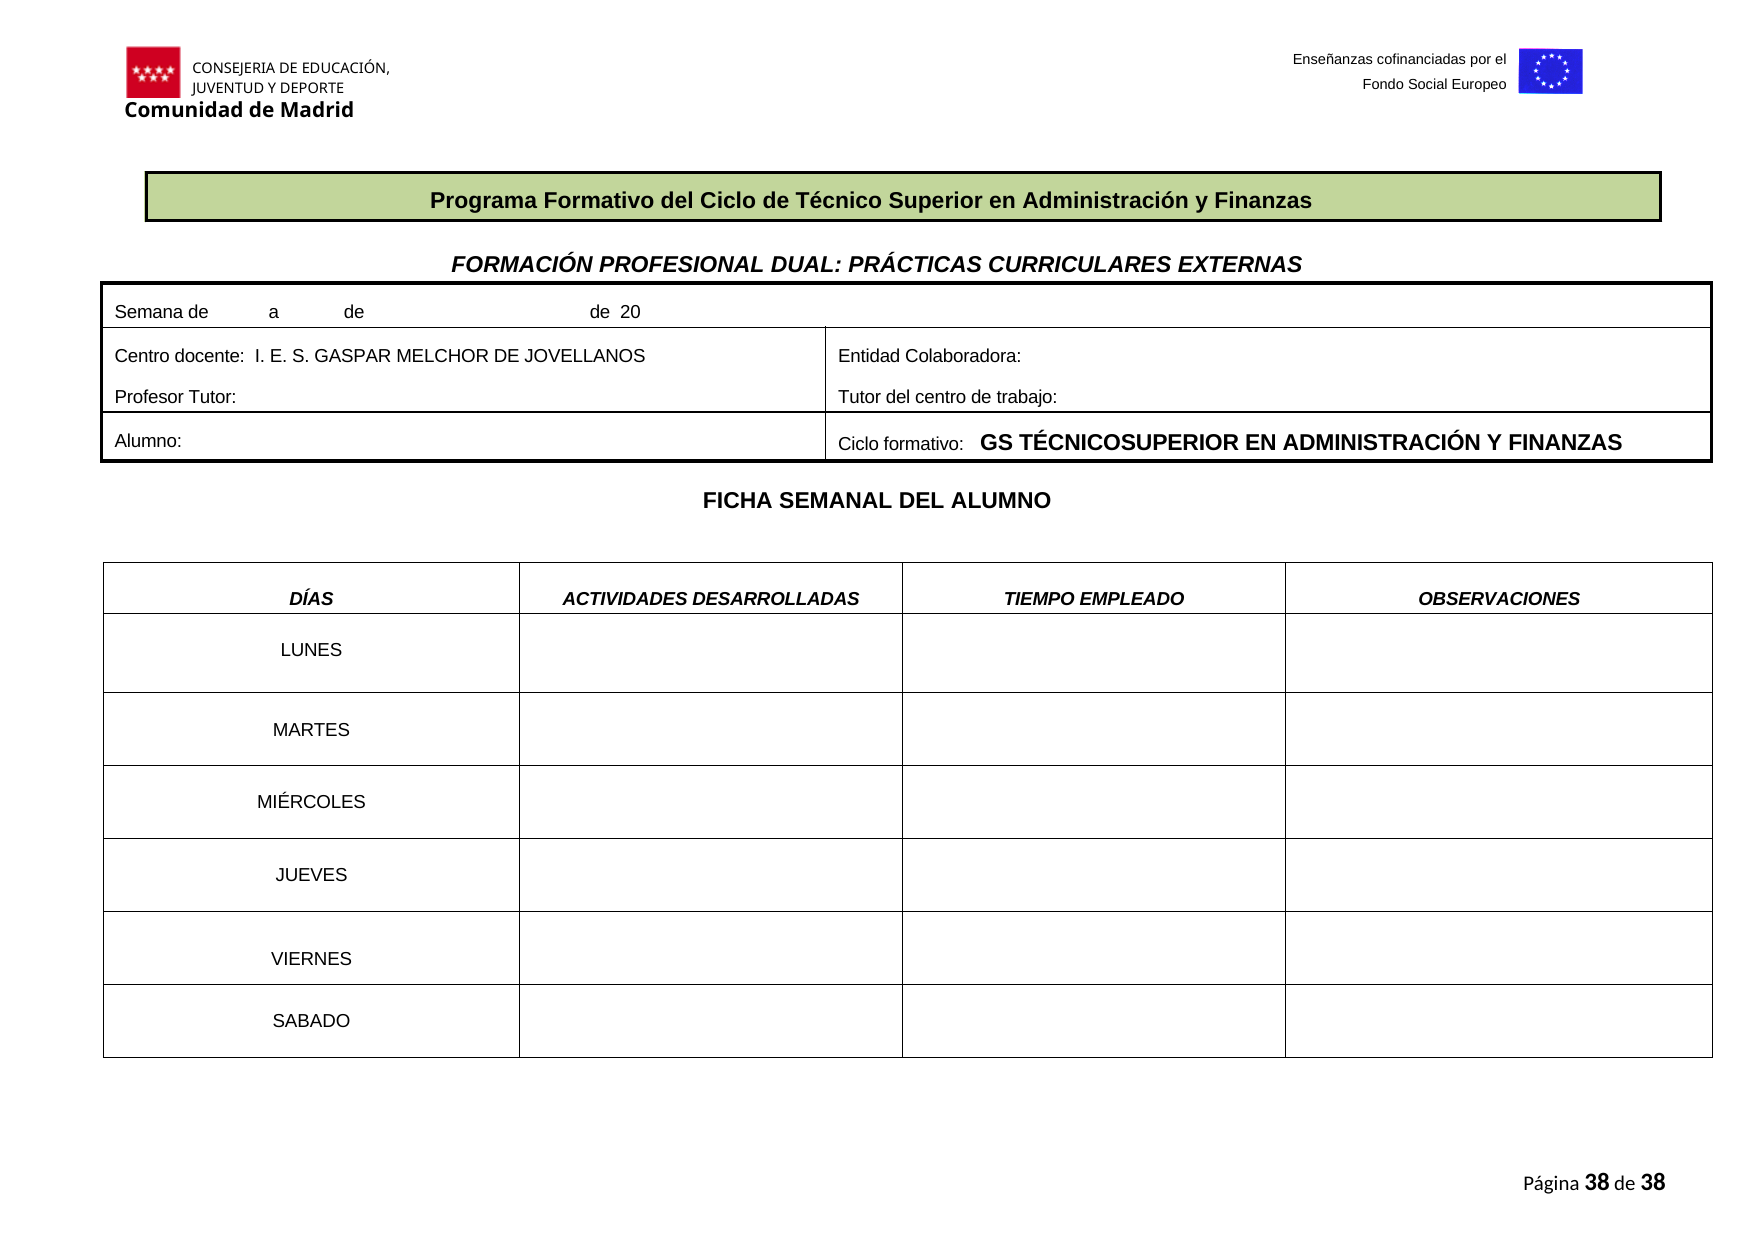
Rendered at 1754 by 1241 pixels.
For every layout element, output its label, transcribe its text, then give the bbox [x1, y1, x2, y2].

table_cell [903, 693, 1285, 765]
table_cell [520, 614, 902, 692]
table_cell [520, 766, 902, 838]
table_header DÍAS [104, 563, 519, 613]
text FORMACIÓN PROFESIONAL DUAL: PRÁCTICAS CURRICULARES EXTERNAS [88, 251, 1665, 278]
table_header TIEMPO EMPLEADO [903, 563, 1285, 613]
table_cell LUNES [104, 614, 519, 692]
table_cell Alumno: [103, 413, 825, 459]
table_cell [1286, 912, 1712, 984]
table_cell MARTES [104, 693, 519, 765]
picture [124, 44, 182, 98]
table_cell SABADO [104, 985, 519, 1057]
table_cell [1286, 985, 1712, 1057]
picture [1518, 47, 1583, 95]
table_header ACTIVIDADES DESARROLLADAS [520, 563, 902, 613]
table_cell [903, 614, 1285, 692]
table_cell [1286, 693, 1712, 765]
table_header OBSERVACIONES [1286, 563, 1712, 613]
table_cell Entidad Colaboradora: Tutor del centro de trabajo: [826, 328, 1710, 411]
table_cell Centro docente: I. E. S. GASPAR MELCHOR DE JOVELLANOS Profesor Tutor: [103, 328, 825, 411]
table_cell Ciclo formativo: GS TÉCNICOSUPERIOR EN ADMINISTRACIÓN Y FINANZAS [826, 413, 1710, 459]
table_cell VIERNES [104, 912, 519, 984]
table_cell [520, 693, 902, 765]
table_cell MIÉRCOLES [104, 766, 519, 838]
table_cell [520, 912, 902, 984]
table_header Semana de a de de 20 [103, 285, 1710, 326]
table_cell [903, 985, 1285, 1057]
table_cell [903, 839, 1285, 911]
table_cell [520, 839, 902, 911]
table_cell [520, 985, 902, 1057]
table_cell [1286, 766, 1712, 838]
table_cell [903, 912, 1285, 984]
table_cell [1286, 614, 1712, 692]
table_cell JUEVES [104, 839, 519, 911]
table_cell [903, 766, 1285, 838]
text FICHA SEMANAL DEL ALUMNO [88, 487, 1665, 514]
table_cell [1286, 839, 1712, 911]
